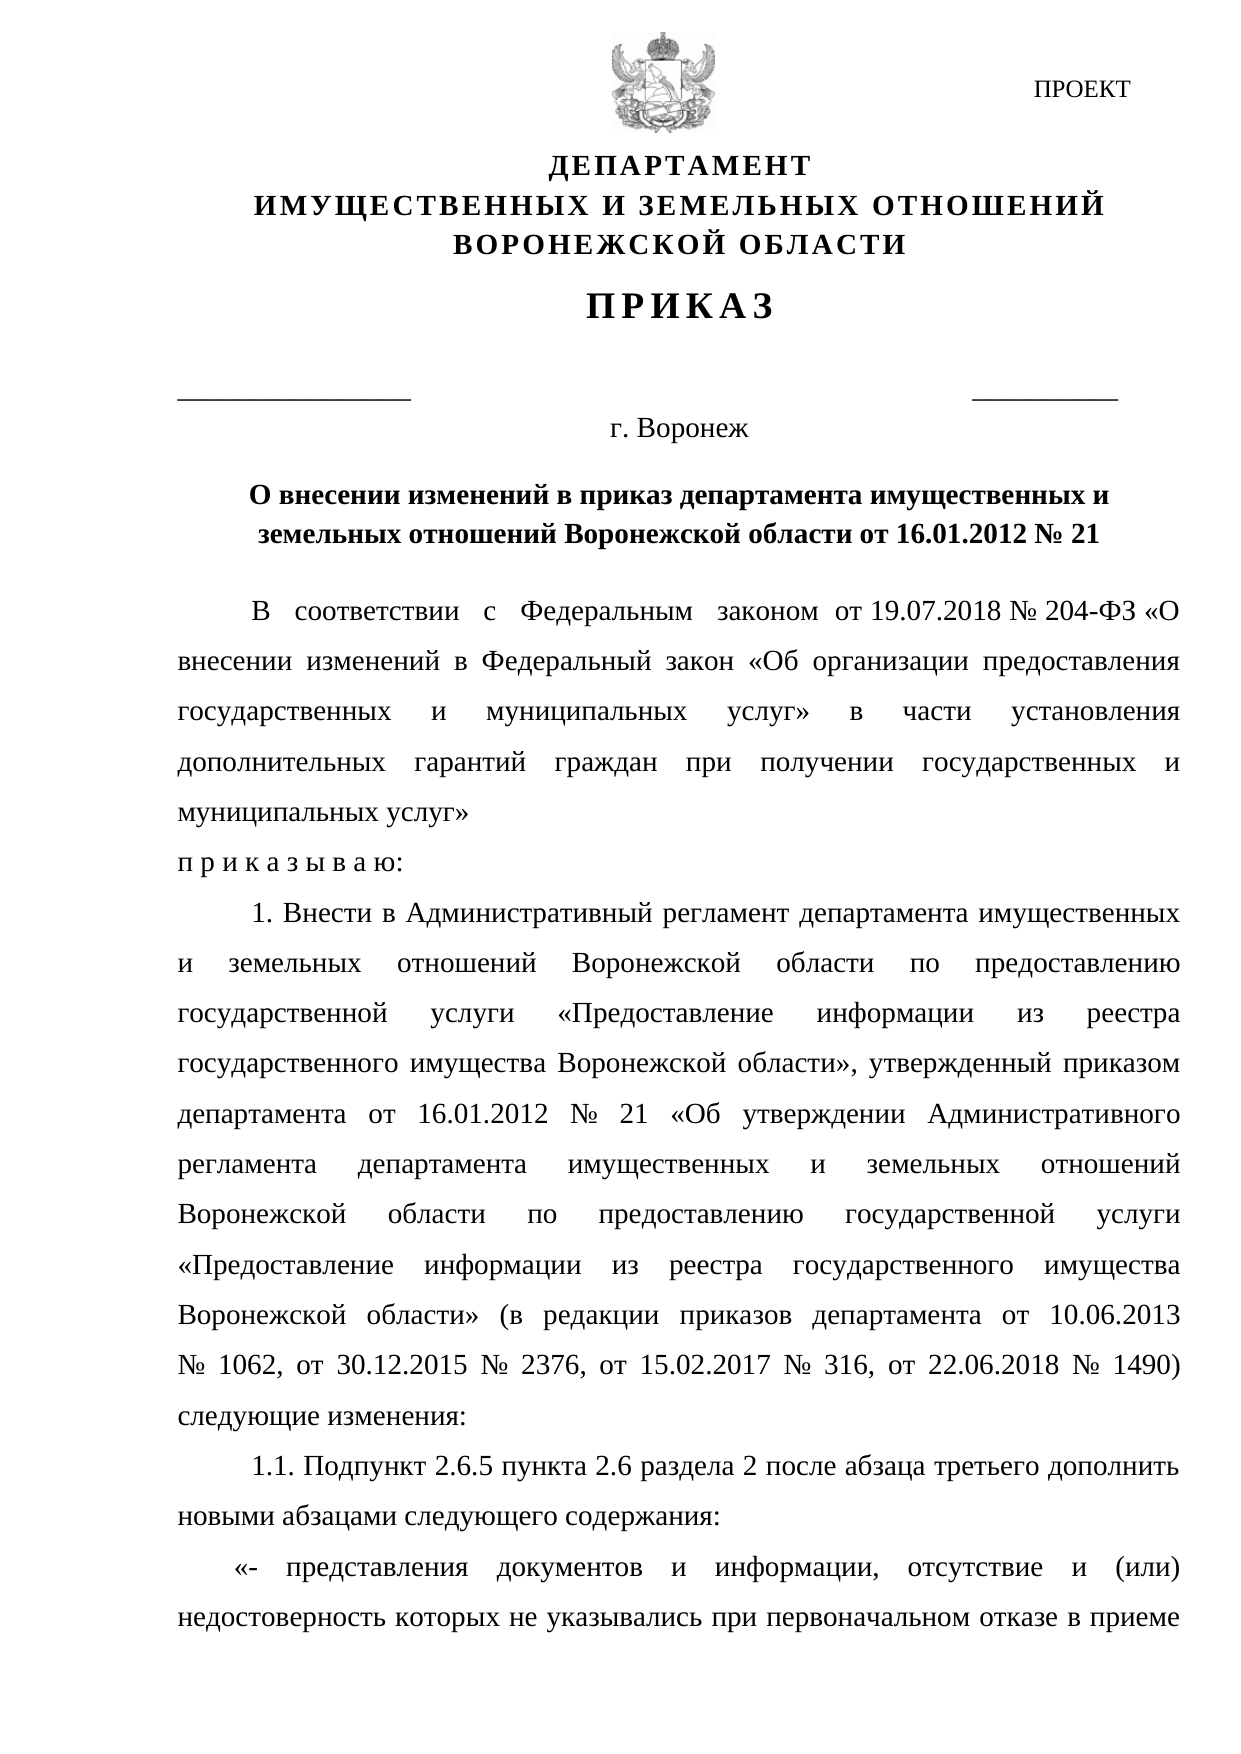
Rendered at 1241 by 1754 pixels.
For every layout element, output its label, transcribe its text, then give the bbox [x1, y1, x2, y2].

text О внесении изменений в приказ департамента имущественных и земельных отношений Воронежской области от 16.01.2012 № 21 [177, 477, 1181, 549]
text 1. Внести в Административный регламент департамента имущественных и земельных отношений Воронежской области по предоставлению государственной услуги «Предоставление информации из реестра государственного имущества Воронежской области», утвержденный приказом департамента от 16.01.2012 № 21 «Об утверждении Административного регламента департамента имущественных и земельных отношений Воронежской области по предоставлению государственной услуги «Предоставление информации из реестра государственного имущества Воронежской области» (в редакции приказов департамента от 10.06.2013 № 1062, от 30.12.2015 № 2376, от 15.02.2017 № 316, от 22.06.2018 № 1490) следующие изменения: [177, 895, 1181, 1431]
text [177, 1549, 1181, 1633]
text 1.1. Подпункт 2.6.5 пункта 2.6 раздела 2 после абзаца третьего дополнить новыми абзацами следующего содержания: [177, 1448, 1181, 1532]
subtitle ВОРОНЕЖСКОЙ ОБЛАСТИ [177, 233, 1181, 259]
text В соответствии с Федеральным законом от 19.07.2018 № 204-ФЗ «О внесении изменений в Федеральный закон «Об организации предоставления государственных и муниципальных услуг» в части установления дополнительных гарантий граждан при получении государственных и муниципальных услуг» [177, 593, 1181, 828]
text г. Воронеж [177, 410, 1181, 444]
text ________________ __________ [177, 370, 1181, 403]
text п р и к а з ы в а ю: [177, 844, 1181, 878]
subtitle ДЕПАРТАМЕНТ [177, 154, 1181, 181]
text ПРИКАЗ [177, 284, 1181, 327]
subtitle ИМУЩЕСТВЕННЫХ И ЗЕМЕЛЬНЫХ ОТНОШЕНИЙ [177, 193, 1181, 220]
